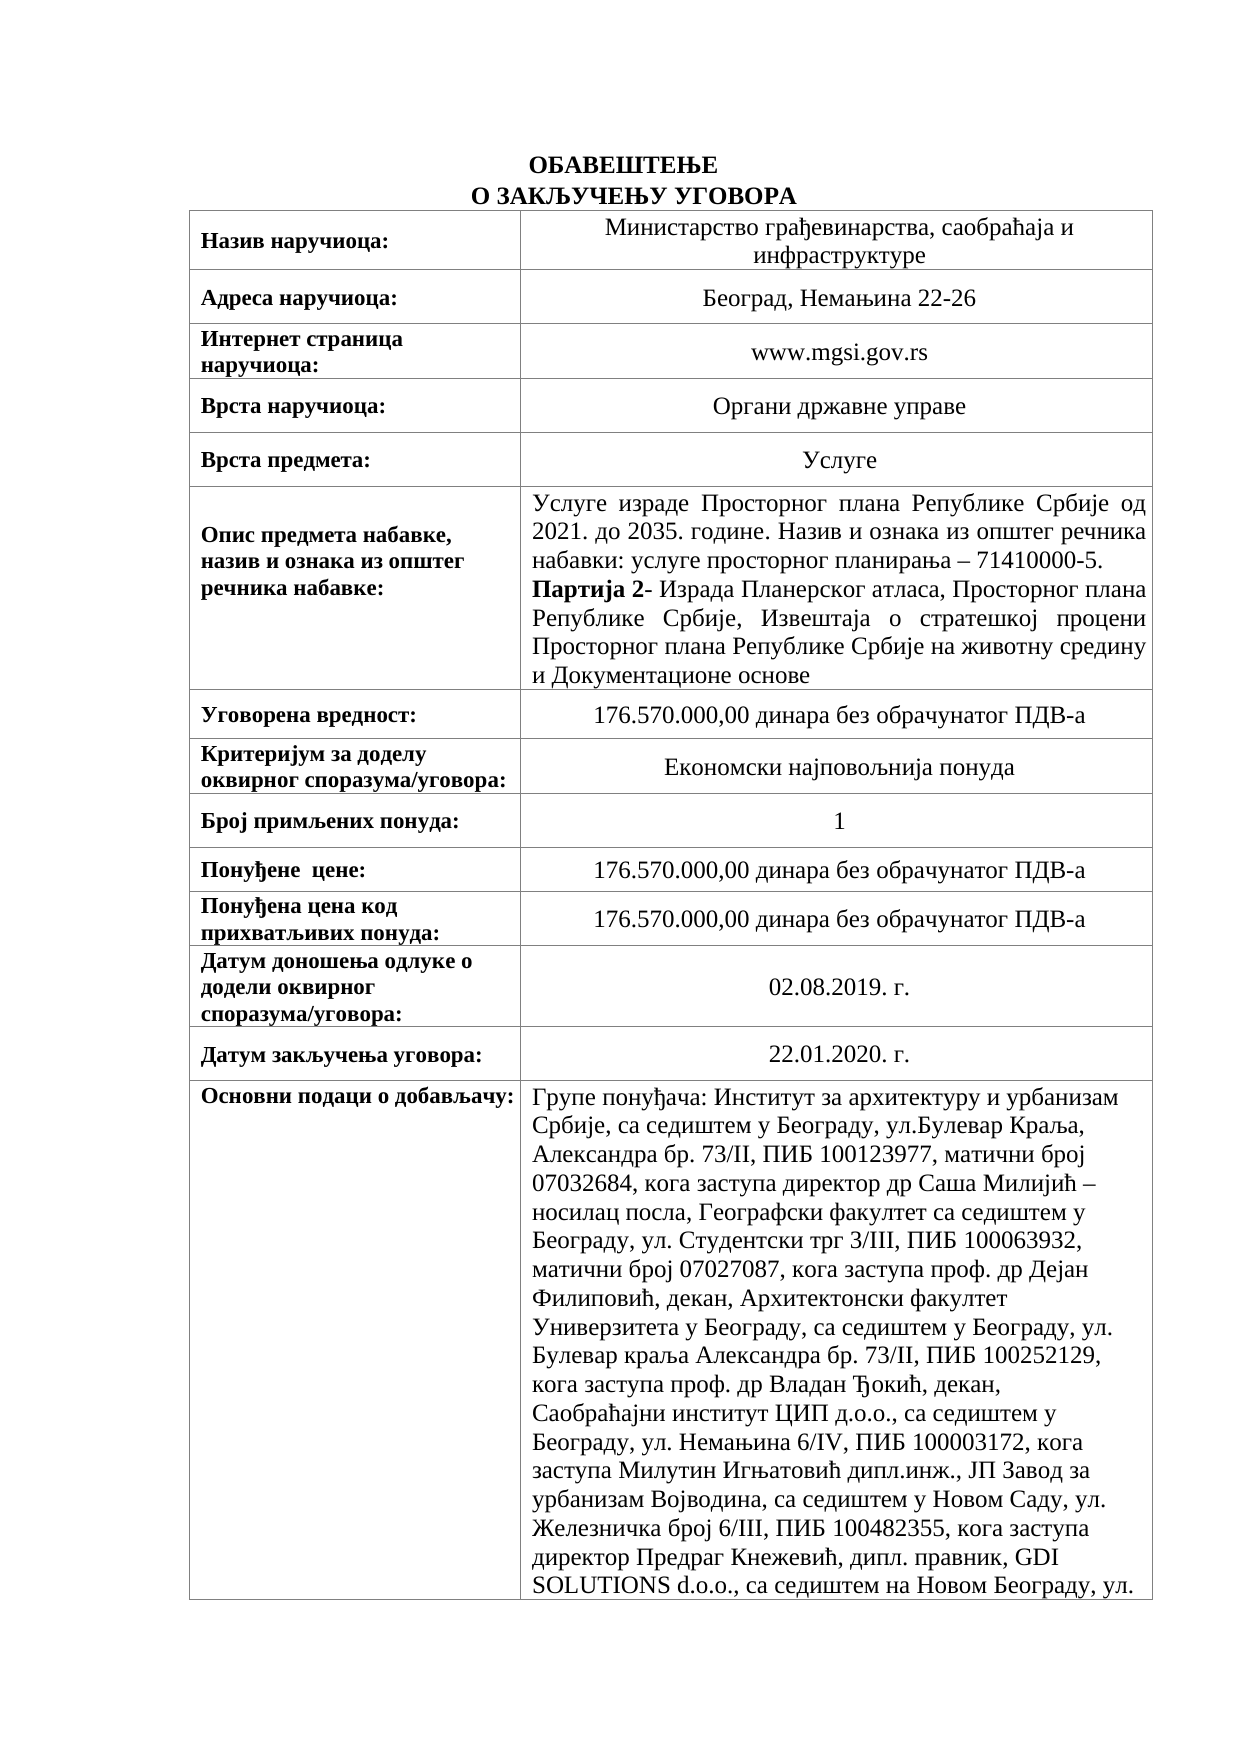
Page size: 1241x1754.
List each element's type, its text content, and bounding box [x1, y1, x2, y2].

table_cell Врста наручиоца: [190, 379, 520, 432]
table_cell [521, 1081, 1152, 1599]
table_cell Услуге [521, 433, 1152, 486]
table_cell 176.570.000,00 динара без обрачунатог ПДВ-а [521, 892, 1152, 945]
table_cell Адреса наручиоца: [190, 270, 520, 323]
table_cell Органи државне управе [521, 379, 1152, 432]
table_header Назив наручиоца: [190, 211, 520, 269]
text О ЗАКЉУЧЕЊУ УГОВОРА [177, 181, 1090, 210]
text OБАВЕШТЕЊЕ [177, 150, 1064, 179]
table_cell Понуђена цена код прихватљивих понуда: [190, 892, 520, 945]
table_cell Критеријум за доделу оквирног споразума/уговора: [190, 739, 520, 793]
table_cell 1 [521, 794, 1152, 847]
table_cell Датум доношења одлуке о додели оквирног споразума/уговора: [190, 946, 520, 1026]
table_cell www.mgsi.gov.rs [521, 324, 1152, 378]
table_cell 176.570.000,00 динара без обрачунатог ПДВ-а [521, 848, 1152, 891]
table_cell 02.08.2019. г. [521, 946, 1152, 1026]
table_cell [190, 1081, 520, 1599]
table_cell Економски најповољнија понуда [521, 739, 1152, 793]
table_cell Понуђене цене: [190, 848, 520, 891]
table_cell Београд, Немањина 22-26 [521, 270, 1152, 323]
table_cell Oпис предмета набавке, назив и ознака из општег речника набавке: [190, 487, 520, 689]
table_cell Услуге израде Просторног плана Републике Србије од 2021. до 2035. године. Назив и ознака из општег речника набавки: услуге просторног планирања – 71410000-5. Партија 2- Израда Планерског атласа, Просторног плана Републике Србије, Извештаја о стратешкој процени Просторног плана Републике Србије на животну средину и Документационе основе [521, 487, 1152, 689]
table_header Министарство грађевинарства, саобраћаја и инфраструктуре [521, 211, 1152, 269]
table_cell Уговорена вредност: [190, 690, 520, 738]
table_cell Број примљених понуда: [190, 794, 520, 847]
table_cell Врста предмета: [190, 433, 520, 486]
table_cell Датум закључења уговора: [190, 1027, 520, 1080]
table_cell 22.01.2020. г. [521, 1027, 1152, 1080]
table_cell 176.570.000,00 динара без обрачунатог ПДВ-а [521, 690, 1152, 738]
table_cell Интернет страница наручиоца: [190, 324, 520, 378]
